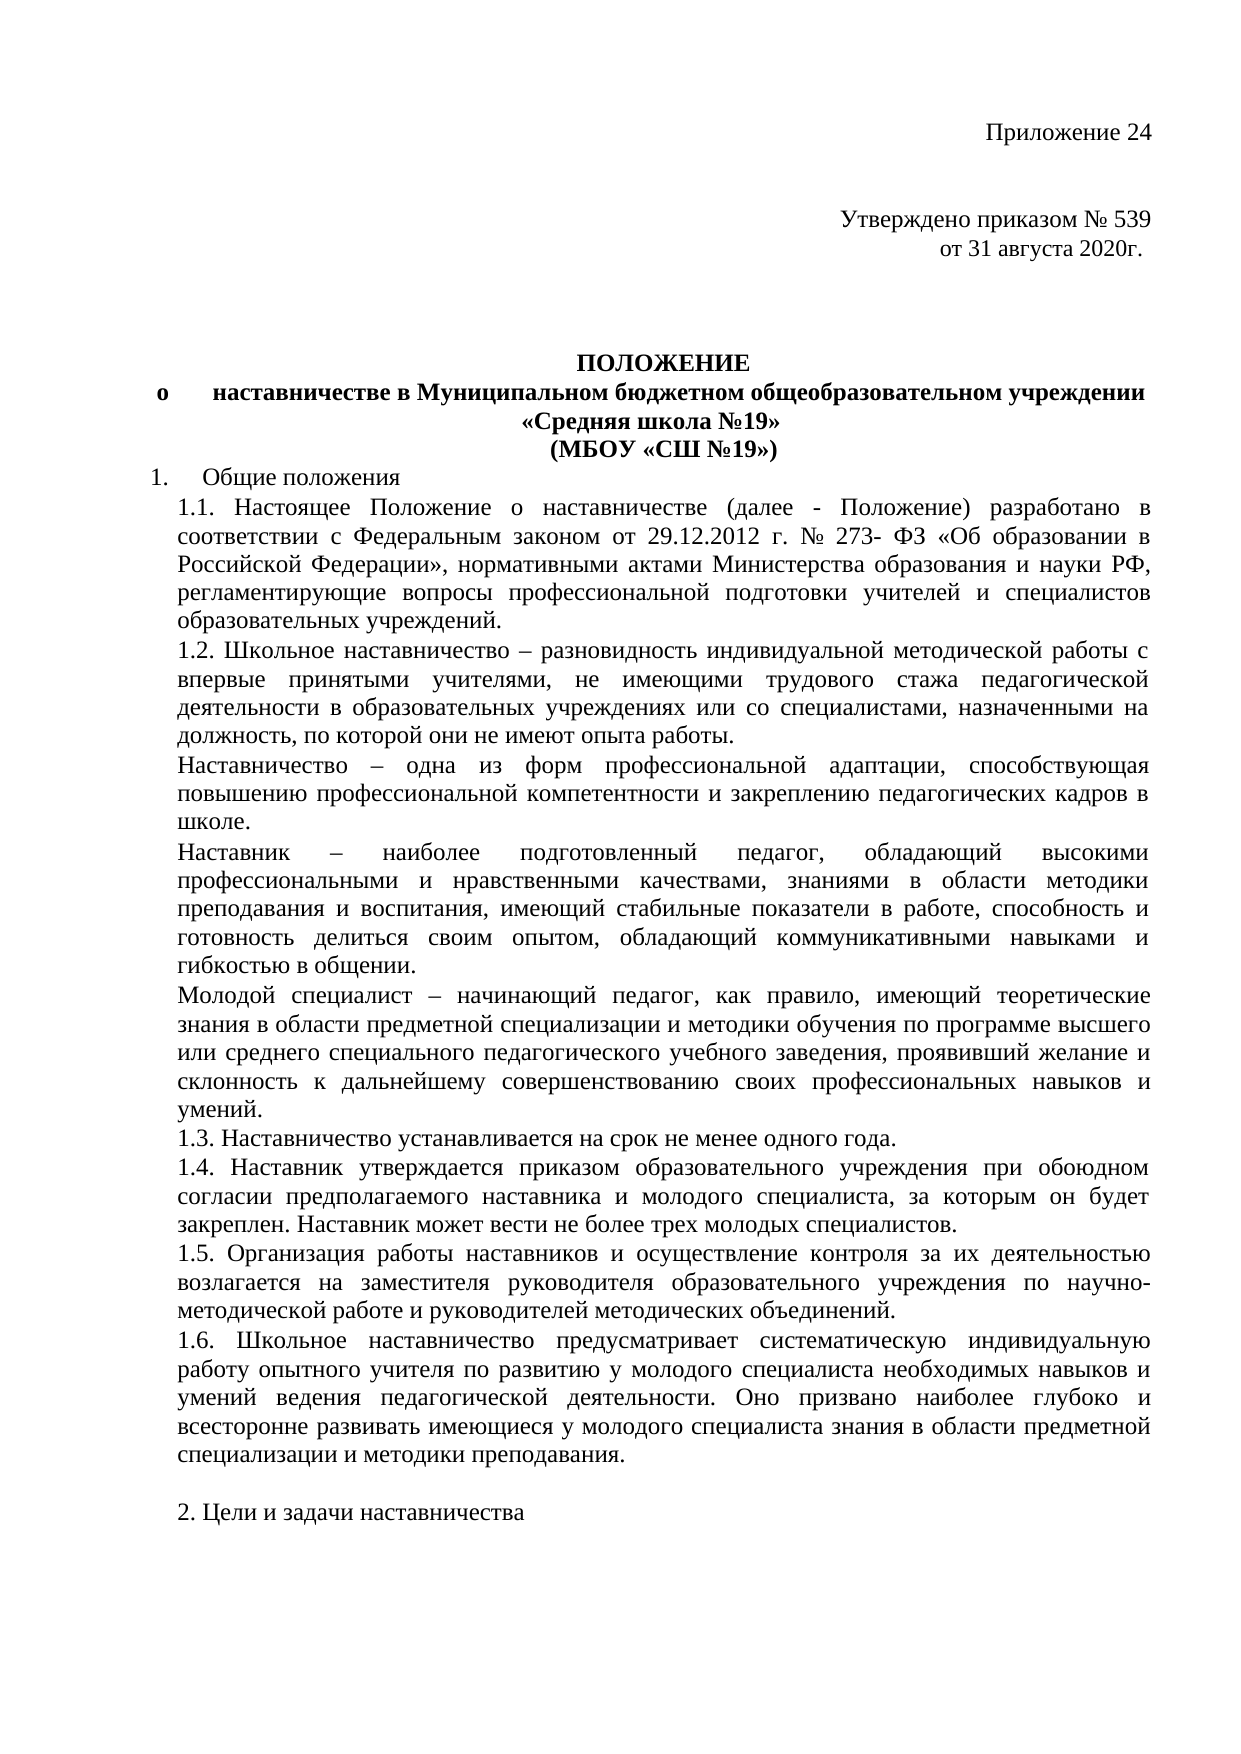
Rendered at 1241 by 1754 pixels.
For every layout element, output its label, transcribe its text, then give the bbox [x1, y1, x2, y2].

text 1.2. Школьное наставничество – разновидность индивидуальной методической работы с впервые принятыми учителями, не имеющими трудового стажа педагогической деятельности в образовательных учреждениях или со специалистами, назначенными на должность, по которой они не имеют опыта работы. [177, 636, 1150, 749]
list наставничестве в Муниципальном бюджетном общеобразовательном учреждении «Средняя школа №19» [150, 378, 1152, 434]
text Наставник – наиболее подготовленный педагог, обладающий высокими профессиональными и нравственными качествами, знаниями в области методики преподавания и воспитания, имеющий стабильные показатели в работе, способность и готовность делиться своим опытом, обладающий коммуникативными навыками и гибкостью в общении. [177, 838, 1150, 979]
text 1.4. Наставник утверждается приказом образовательного учреждения при обоюдном согласии предполагаемого наставника и молодого специалиста, за которым он будет закреплен. Наставник может вести не более трех молодых специалистов. [177, 1153, 1150, 1238]
text Наставничество – одна из форм профессиональной адаптации, способствующая повышению профессиональной компетентности и закреплению педагогических кадров в школе. [177, 751, 1150, 835]
text 1.1. Настоящее Положение о наставничестве (далее - Положение) разработано в соответствии с Федеральным законом от 29.12.2012 г. № 273- ФЗ «Об образовании в Российской Федерации», нормативными актами Министерства образования и науки РФ, регламентирующие вопросы профессиональной подготовки учителей и специалистов образовательных учреждений. [177, 493, 1152, 634]
text (МБОУ «СШ №19») [550, 434, 1152, 463]
text Молодой специалист – начинающий педагог, как правило, имеющий теоретические знания в области предметной специализации и методики обучения по программе высшего или среднего специального педагогического учебного заведения, проявивший желание и склонность к дальнейшему совершенствованию своих профессиональных навыков и умений. [177, 981, 1152, 1123]
text 1.5. Организация работы наставников и осуществление контроля за их деятельностью возлагается на заместителя руководителя образовательного учреждения по научно-методической работе и руководителей методических объединений. [177, 1239, 1152, 1324]
text от 31 августа 2020г. [939, 234, 1152, 262]
text ПОЛОЖЕНИЕ [150, 348, 1177, 377]
text 2. Цели и задачи наставничества [177, 1497, 1152, 1525]
text 1.3. Наставничество устанавливается на срок не менее одного года. [177, 1123, 1152, 1152]
text Приложение 24 [150, 117, 1152, 146]
text 1.6. Школьное наставничество предусматривает систематическую индивидуальную работу опытного учителя по развитию у молодого специалиста необходимых навыков и умений ведения педагогической деятельности. Оно призвано наиболее глубоко и всесторонне развивать имеющиеся у молодого специалиста знания в области предметной специализации и методики преподавания. [177, 1326, 1152, 1468]
list Общие положения [150, 463, 1152, 491]
text Утверждено приказом № 539 [839, 204, 1152, 233]
